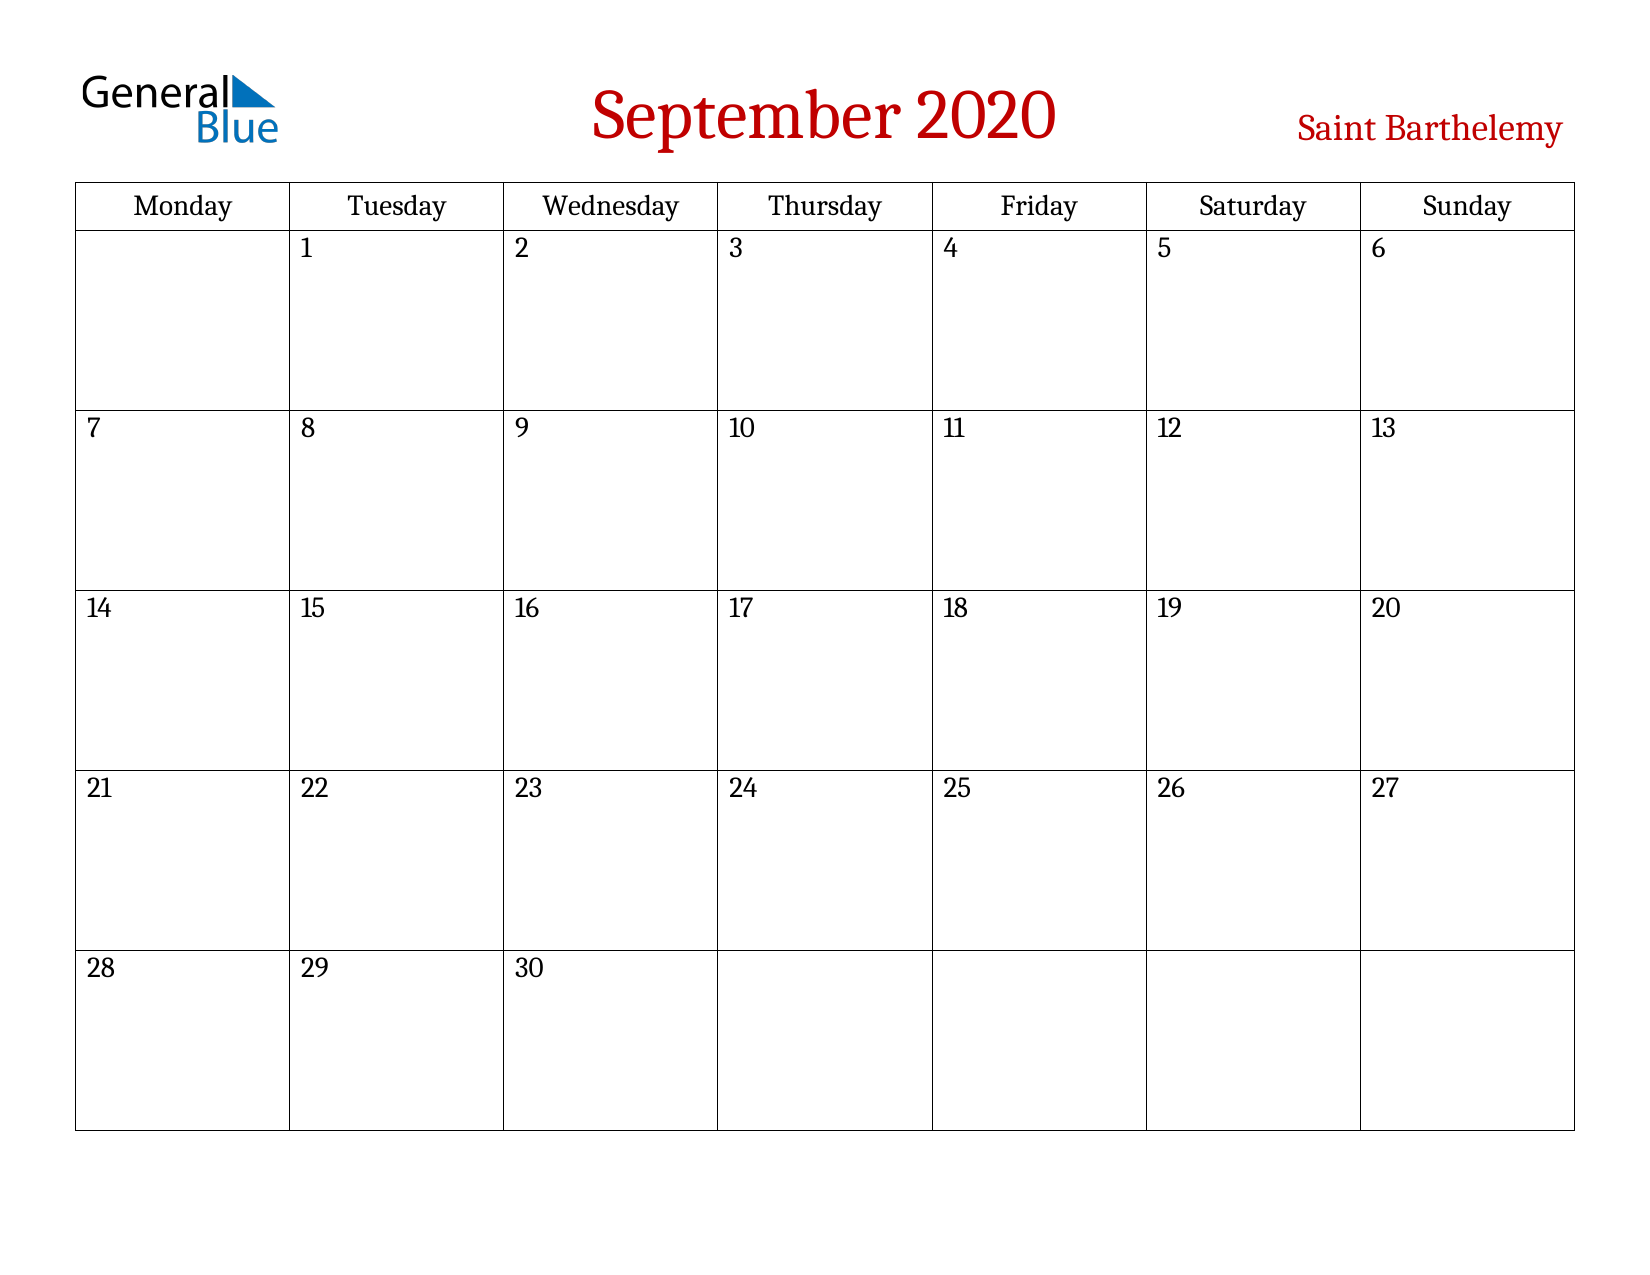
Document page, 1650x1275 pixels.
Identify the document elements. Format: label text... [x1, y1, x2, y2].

table_cell [1361, 985, 1574, 1130]
picture [82, 75, 278, 143]
table_cell 30 [504, 951, 717, 985]
table_cell 9 [504, 411, 717, 444]
table_cell Sunday [1361, 183, 1574, 230]
table_cell 11 [933, 411, 1146, 444]
table_cell [933, 951, 1146, 985]
table_cell [1147, 445, 1360, 590]
table_cell 1 [290, 231, 503, 264]
table_cell 22 [290, 771, 503, 805]
table_cell Thursday [718, 183, 932, 230]
table_cell [933, 805, 1146, 950]
table_header September 2020 [504, 75, 1146, 182]
table_cell [76, 231, 289, 264]
table_cell [504, 805, 717, 950]
table_cell [718, 625, 932, 770]
table_cell [76, 265, 289, 410]
table_cell 13 [1361, 411, 1574, 444]
table_header [76, 75, 503, 182]
table_cell 18 [933, 591, 1146, 625]
table_cell [290, 445, 503, 590]
table_cell [718, 445, 932, 590]
table_cell [290, 265, 503, 410]
table_cell [1361, 805, 1574, 950]
table_cell [504, 985, 717, 1130]
table_cell 2 [504, 231, 717, 264]
table_cell Tuesday [290, 183, 503, 230]
table_cell [1147, 951, 1360, 985]
table_cell [933, 625, 1146, 770]
table_cell [933, 445, 1146, 590]
table_cell [504, 625, 717, 770]
table_header Saint Barthelemy [1146, 75, 1574, 182]
table_cell 21 [76, 771, 289, 805]
table_cell [1147, 805, 1360, 950]
table_cell Wednesday [504, 183, 717, 230]
table_cell [718, 951, 932, 985]
table_cell [1147, 625, 1360, 770]
table_cell Saturday [1147, 183, 1360, 230]
table_cell 29 [290, 951, 503, 985]
table_cell [504, 445, 717, 590]
table_cell 10 [718, 411, 932, 444]
table_cell 16 [504, 591, 717, 625]
table_cell [718, 265, 932, 410]
table_cell [76, 625, 289, 770]
table_cell 15 [290, 591, 503, 625]
table_cell 8 [290, 411, 503, 444]
table_cell [76, 445, 289, 590]
table_cell 12 [1147, 411, 1360, 444]
table_cell [290, 625, 503, 770]
table_cell [1361, 445, 1574, 590]
table_cell 3 [718, 231, 932, 264]
table_cell 19 [1147, 591, 1360, 625]
table_cell [933, 265, 1146, 410]
table_cell 25 [933, 771, 1146, 805]
table_cell [290, 985, 503, 1130]
table_cell [1361, 625, 1574, 770]
table_cell 28 [76, 951, 289, 985]
table_cell 6 [1361, 231, 1574, 264]
table_cell [504, 265, 717, 410]
table_cell 7 [76, 411, 289, 444]
table_cell 24 [718, 771, 932, 805]
table_cell [1361, 265, 1574, 410]
table_cell 5 [1147, 231, 1360, 264]
table_cell Monday [76, 183, 289, 230]
table_cell [718, 985, 932, 1130]
table_cell Friday [933, 183, 1146, 230]
table_cell 26 [1147, 771, 1360, 805]
table_cell 14 [76, 591, 289, 625]
table_cell [718, 805, 932, 950]
table_cell 23 [504, 771, 717, 805]
table_cell [76, 985, 289, 1130]
table_cell [1147, 265, 1360, 410]
table_cell 17 [718, 591, 932, 625]
table_cell [933, 985, 1146, 1130]
table_cell [76, 805, 289, 950]
table_cell 20 [1361, 591, 1574, 625]
table_cell 4 [933, 231, 1146, 264]
table_cell [1147, 985, 1360, 1130]
table_cell [290, 805, 503, 950]
table_cell [1361, 951, 1574, 985]
table_cell 27 [1361, 771, 1574, 805]
